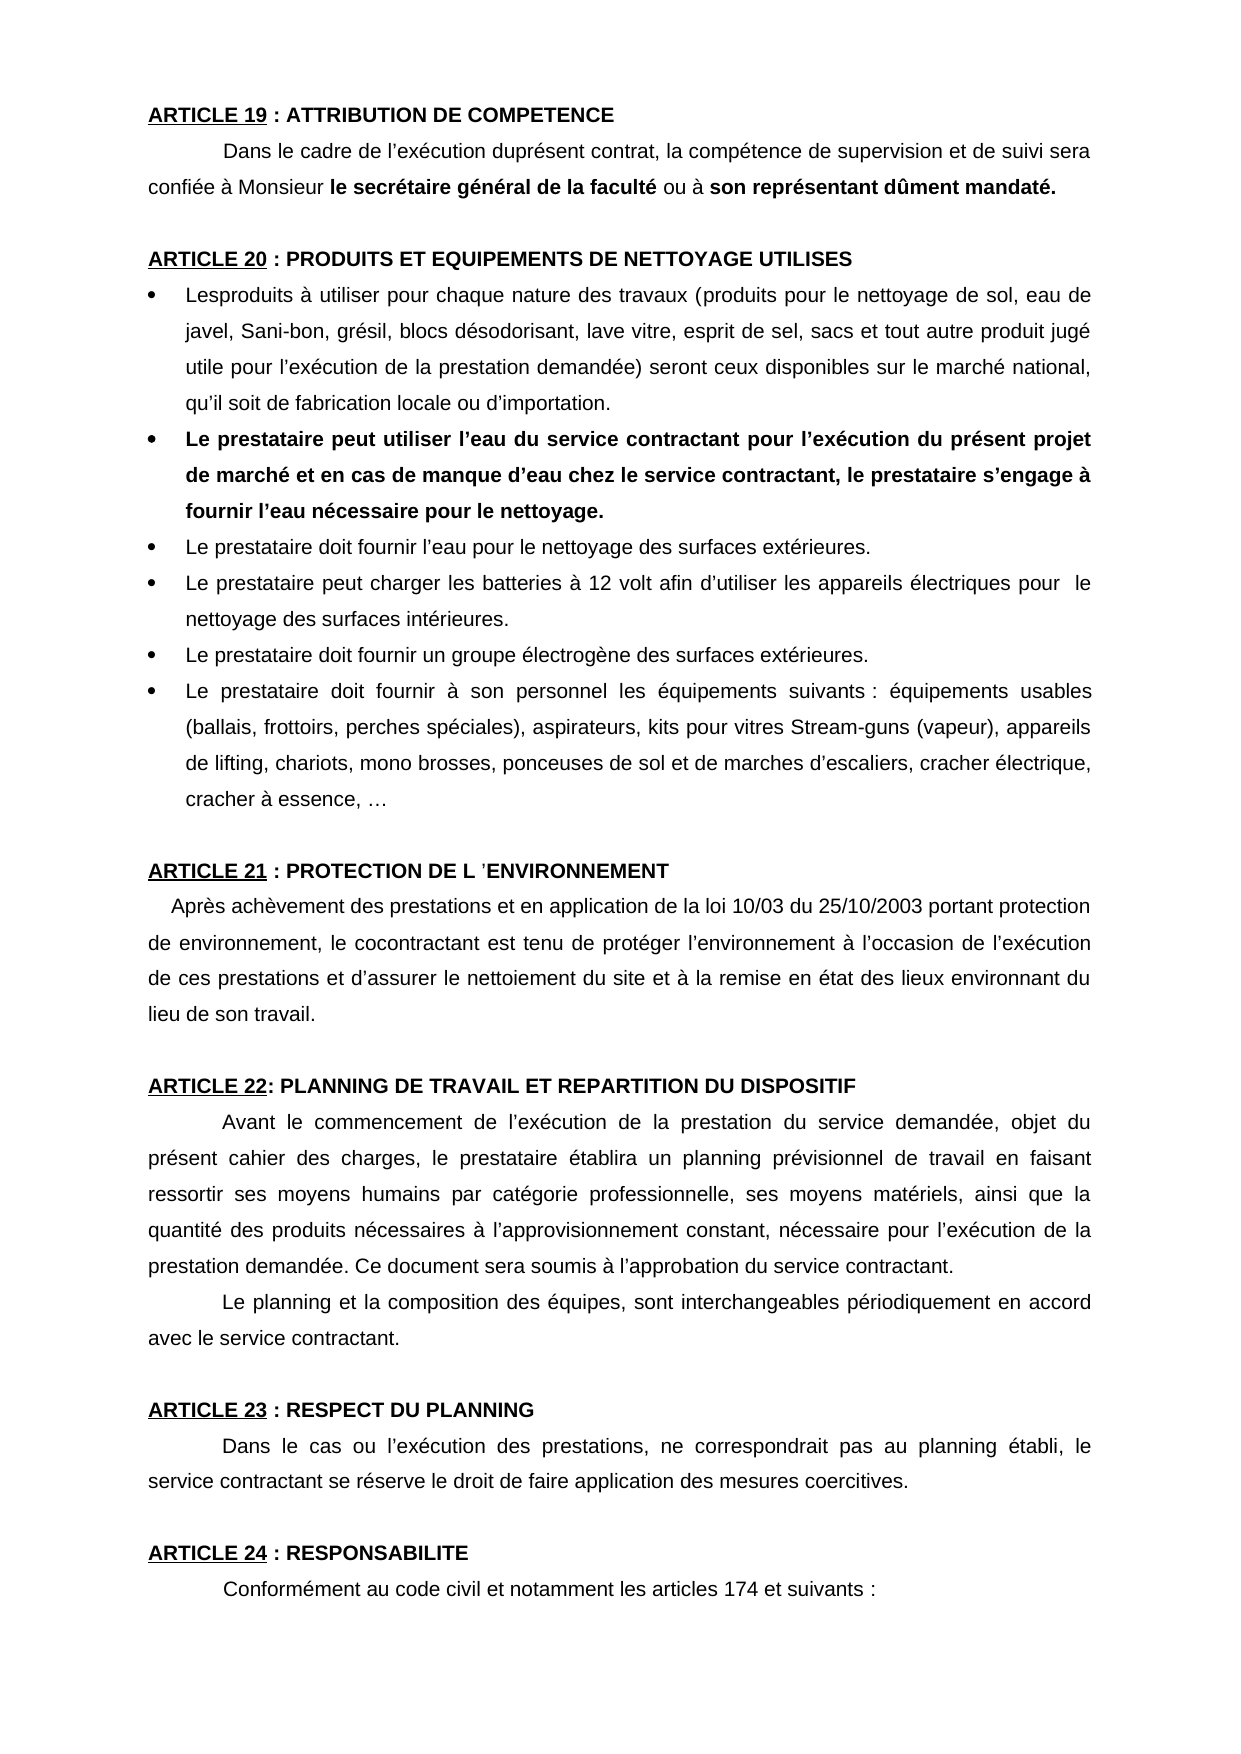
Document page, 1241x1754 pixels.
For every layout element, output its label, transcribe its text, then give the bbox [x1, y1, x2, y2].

text ARTICLE 24 : RESPONSABILITE [148, 1541, 1091, 1565]
text ARTICLE 22: PLANNING DE TRAVAIL ET REPARTITION DU DISPOSITIF [148, 1074, 1092, 1098]
text Le planning et la composition des équipes, sont interchangeables périodiquement en accord avec le service contractant. [148, 1290, 1092, 1349]
list Lesproduits à utiliser pour chaque nature des travaux (produits pour le nettoyage de sol, eau de javel, Sani-bon, grésil, blocs désodorisant, lave vitre, esprit de sel, sacs et tout autre produit jugé utile pour l’exécution de la prestation demandée) seront ceux disponibles sur le marché national, qu’il soit de fabrication locale ou d’importation. [148, 283, 1092, 415]
text Dans le cas ou l’exécution des prestations, ne correspondrait pas au planning établi, le service contractant se réserve le droit de faire application des mesures coercitives. [148, 1433, 1092, 1493]
text ARTICLE 20 : PRODUITS ET EQUIPEMENTS DE NETTOYAGE UTILISES [148, 247, 1092, 271]
text Après achèvement des prestations et en application de la loi 10/03 du 25/10/2003 portant protection de environnement, le cocontractant est tenu de protéger l’environnement à l’occasion de l’exécution de ces prestations et d’assurer le nettoiement du site et à la remise en état des lieux environnant du lieu de son travail. [148, 894, 1092, 1026]
text ARTICLE 23 : RESPECT DU PLANNING [148, 1397, 1092, 1421]
text Conformément au code civil et notamment les articles 174 et suivants : [148, 1577, 1091, 1601]
list Le prestataire peut utiliser l’eau du service contractant pour l’exécution du présent projet de marché et en cas de manque d’eau chez le service contractant, le prestataire s’engage à fournir l’eau nécessaire pour le nettoyage. [148, 427, 1092, 523]
list Le prestataire doit fournir l’eau pour le nettoyage des surfaces extérieures. [148, 534, 1092, 559]
list Le prestataire peut charger les batteries à 12 volt afin d’utiliser les appareils électriques pour le nettoyage des surfaces intérieures. [148, 571, 1092, 631]
list Le prestataire doit fournir un groupe électrogène des surfaces extérieures. [148, 643, 1092, 667]
text Dans le cadre de l’exécution duprésent contrat, la compétence de supervision et de suivi sera confiée à Monsieur le secrétaire général de la faculté ou à son représentant dûment mandaté. [148, 139, 1091, 199]
text Avant le commencement de l’exécution de la prestation du service demandée, objet du présent cahier des charges, le prestataire établira un planning prévisionnel de travail en faisant ressortir ses moyens humains par catégorie professionnelle, ses moyens matériels, ainsi que la quantité des produits nécessaires à l’approvisionnement constant, nécessaire pour l’exécution de la prestation demandée. Ce document sera soumis à l’approbation du service contractant. [148, 1110, 1092, 1278]
list Le prestataire doit fournir à son personnel les équipements suivants : équipements usables (ballais, frottoirs, perches spéciales), aspirateurs, kits pour vitres Stream-guns (vapeur), appareils de lifting, chariots, mono brosses, ponceuses de sol et de marches d’escaliers, cracher électrique, cracher à essence, … [148, 679, 1092, 811]
text ARTICLE 21 : PROTECTION DE L ’ENVIRONNEMENT [148, 858, 1092, 882]
text ARTICLE 19 : ATTRIBUTION DE COMPETENCE [148, 103, 1092, 127]
